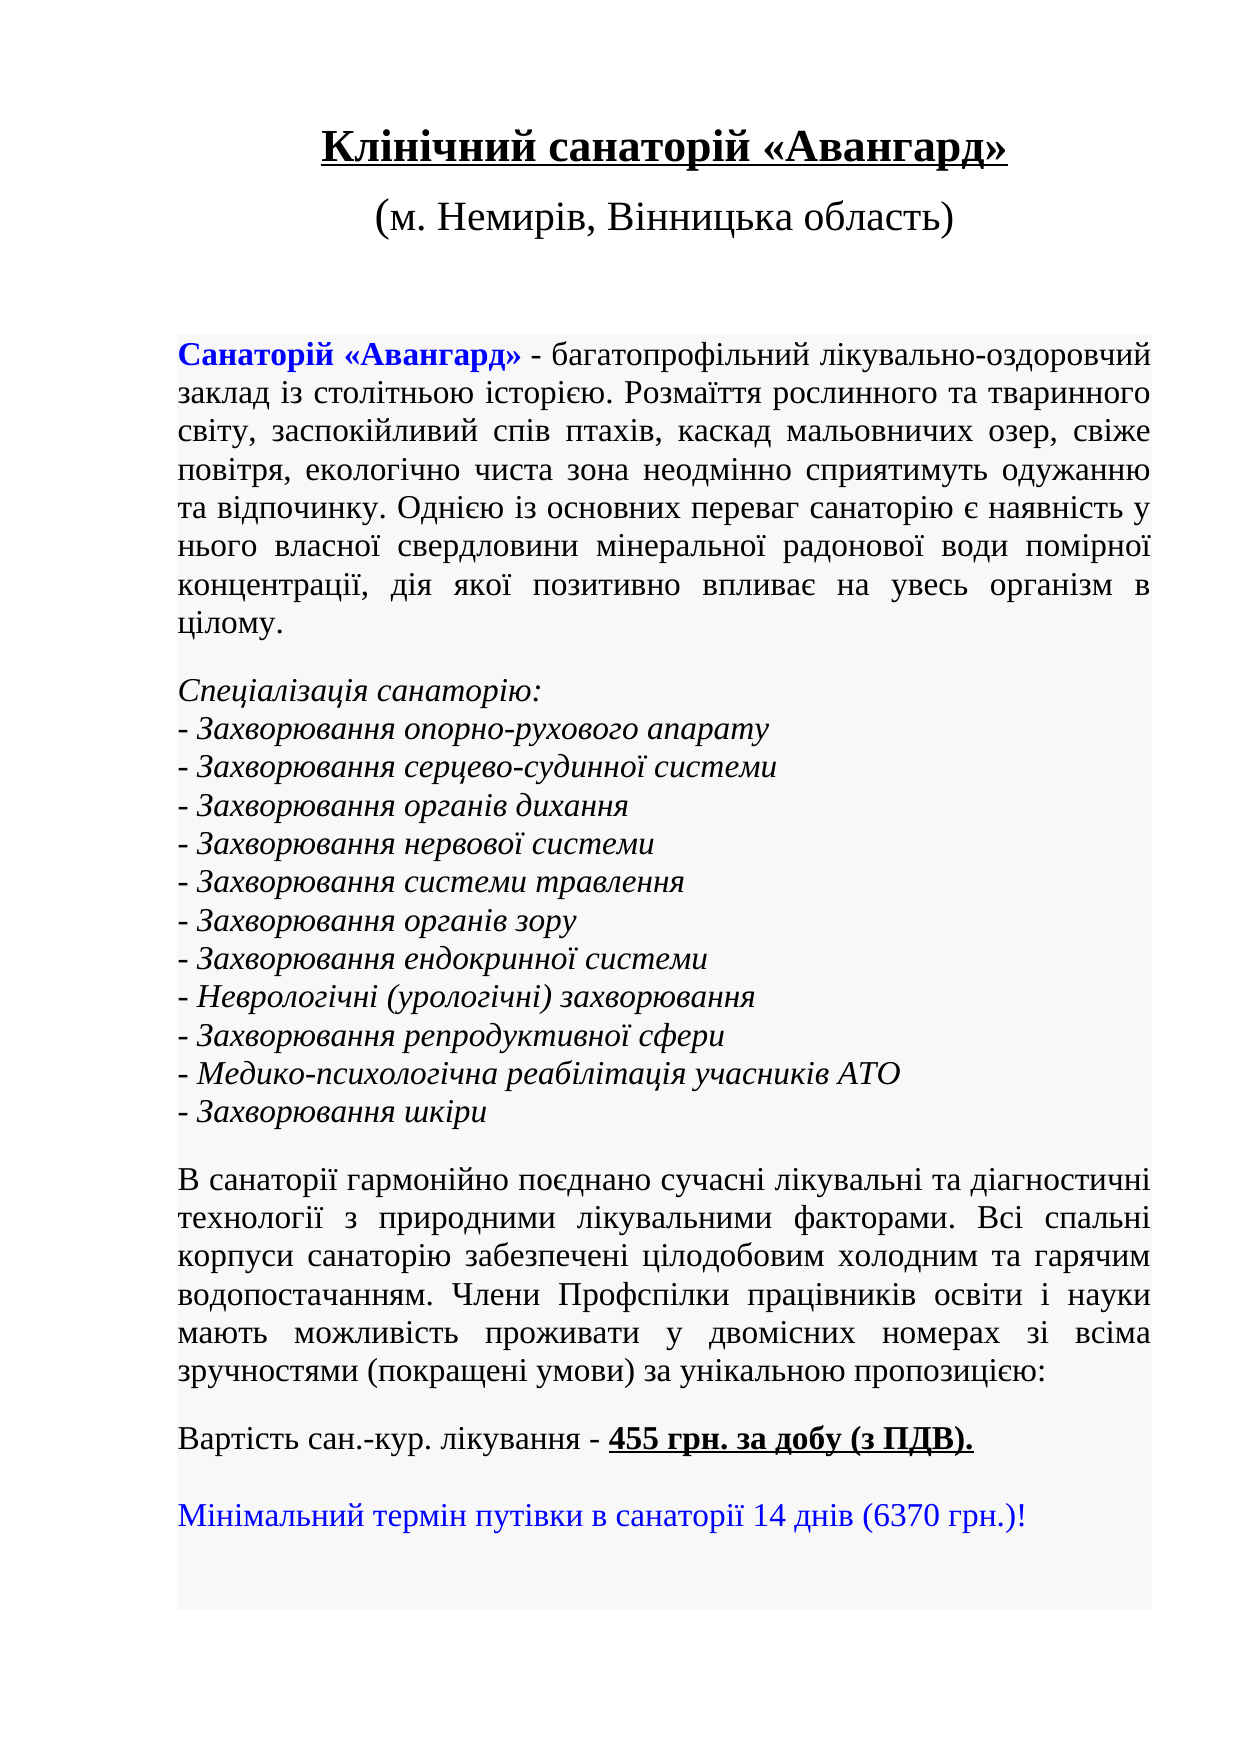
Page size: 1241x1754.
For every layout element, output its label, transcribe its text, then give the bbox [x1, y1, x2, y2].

text Спеціалізація санаторію: [177, 670, 1152, 708]
text - Захворювання системи травлення [177, 861, 1152, 900]
text - Захворювання ендокринної системи [177, 938, 1152, 976]
text (м. Немирів, Вінницька область) [177, 187, 1152, 240]
text - Медико-психологічна реабілітація учасників АТО [177, 1053, 1152, 1091]
text - Захворювання опорно-рухового апарату [177, 708, 1152, 746]
text Вартість сан.-кур. лікування - 455 грн. за добу (з ПДВ). [177, 1418, 1152, 1456]
text Клінічний санаторій «Авангард» [177, 118, 1152, 171]
text - Захворювання репродуктивної сфери [177, 1015, 1152, 1053]
text - Захворювання органів зору [177, 900, 1152, 938]
text - Захворювання органів дихання [177, 785, 1152, 823]
text Мінімальний термін путівки в санаторії 14 днів (6370 грн.)! [177, 1495, 1152, 1533]
text В санаторії гармонійно поєднано сучасні лікувальні та діагностичні технології з природними лікувальними факторами. Всі спальні корпуси санаторію забезпечені цілодобовим холодним та гарячим водопостачанням. Члени Профспілки працівників освіти і науки мають можливість проживати у двомісних номерах зі всіма зручностями (покращені умови) за унікальною пропозицією: [177, 1159, 1152, 1389]
text - Захворювання шкіри [177, 1091, 1152, 1130]
text - Захворювання нервової системи [177, 823, 1152, 861]
text Санаторій «Авангард» - багатопрофільний лікувально-оздоровчий заклад із столітньою історією. Розмаїття рослинного та тваринного світу, заспокійливий спів птахів, каскад мальовничих озер, свіже повітря, екологічно чиста зона неодмінно сприятимуть одужанню та відпочинку. Однією із основних переваг санаторію є наявність у нього власної свердловини мінеральної радонової води помірної концентрації, дія якої позитивно впливає на увесь організм в цілому. [177, 334, 1152, 641]
text - Неврологічні (урологічні) захворювання [177, 976, 1152, 1015]
text - Захворювання серцево-судинної системи [177, 746, 1152, 785]
